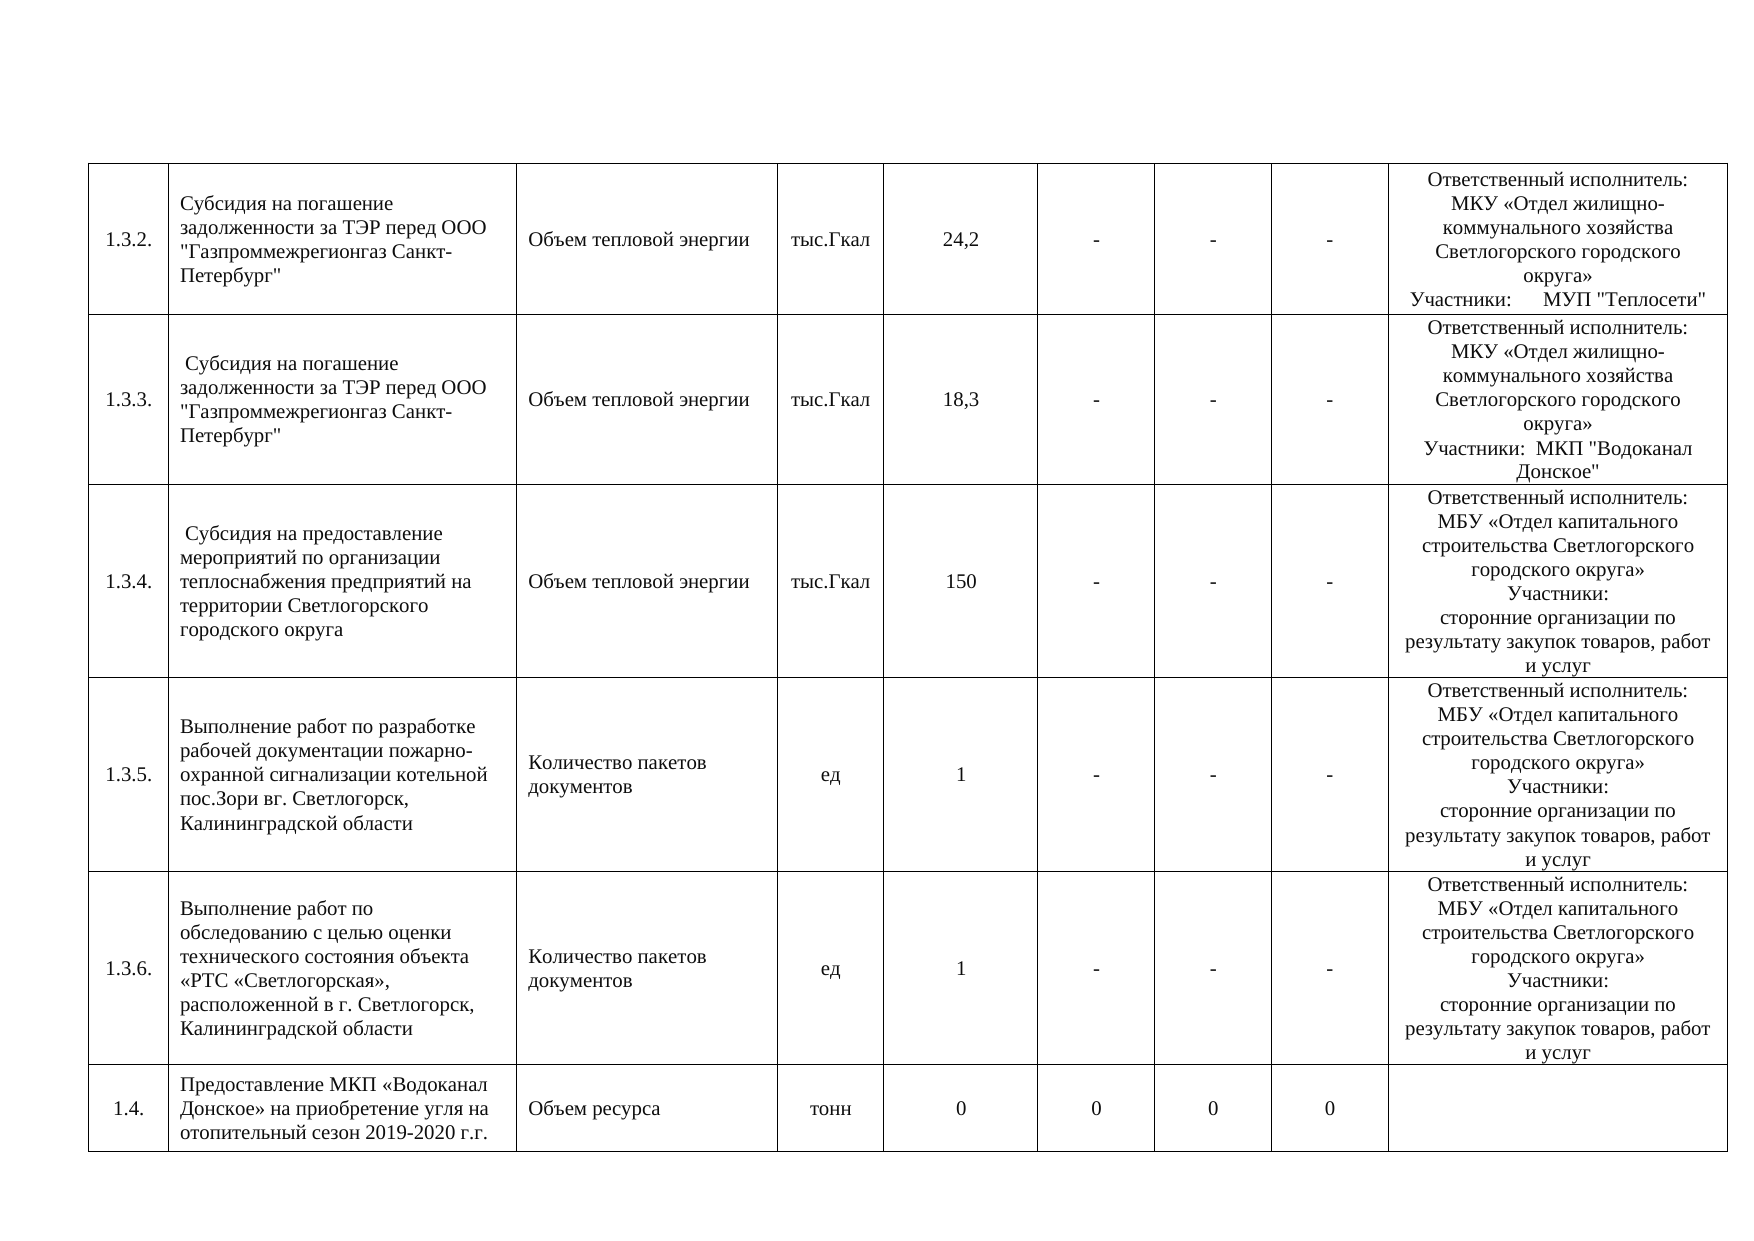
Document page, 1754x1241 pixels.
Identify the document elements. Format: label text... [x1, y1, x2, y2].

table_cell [169, 1065, 516, 1151]
table_cell Ответственный исполнитель: МКУ «Отдел жилищно-коммунального хозяйства Светлогорского городского округа» Участники: МКП "Водоканал Донское" [1389, 315, 1727, 483]
table_cell Количество пакетов документов [517, 872, 777, 1064]
table_cell Объем ресурса [517, 1065, 777, 1151]
table_cell - [1155, 485, 1271, 677]
table_cell тонн [778, 1065, 883, 1151]
table_cell 1.3.6. [89, 872, 168, 1064]
table_cell 1 [884, 678, 1037, 871]
table_cell 0 [1155, 1065, 1271, 1151]
table_cell - [1272, 485, 1388, 677]
table_cell - [1272, 678, 1388, 871]
table_cell - [1272, 315, 1388, 483]
table_cell - [1038, 315, 1154, 483]
table_cell Выполнение работ по обследованию с целью оценки технического состояния объекта «РТС «Светлогорская», расположенной в г. Светлогорск, Калининградской области [169, 872, 516, 1064]
table_cell 0 [1038, 1065, 1154, 1151]
table_cell 24,2 [884, 164, 1037, 314]
table_cell - [1038, 872, 1154, 1064]
table_cell Объем тепловой энергии [517, 315, 777, 483]
table_cell 1.3.2. [89, 164, 168, 314]
table_cell 0 [884, 1065, 1037, 1151]
table_cell Субсидия на погашение задолженности за ТЭР перед ООО "Газпроммежрегионгаз Санкт-Петербург" [169, 164, 516, 314]
table_cell ед [778, 678, 883, 871]
table_cell - [1038, 485, 1154, 677]
table_cell 18,3 [884, 315, 1037, 483]
table_cell ед [778, 872, 883, 1064]
table_cell - [1038, 678, 1154, 871]
table_cell 0 [1272, 1065, 1388, 1151]
table_cell тыс.Гкал [778, 485, 883, 677]
table_cell - [1038, 164, 1154, 314]
table_cell Объем тепловой энергии [517, 164, 777, 314]
table_cell Объем тепловой энергии [517, 485, 777, 677]
table_cell - [1155, 678, 1271, 871]
table_cell 150 [884, 485, 1037, 677]
table_cell [1389, 1065, 1727, 1151]
table_cell 1.3.4. [89, 485, 168, 677]
table_cell - [1155, 164, 1271, 314]
table_cell 1.4. [89, 1065, 168, 1151]
table_cell 1.3.5. [89, 678, 168, 871]
table_cell Выполнение работ по разработке рабочей документации пожарно-охранной сигнализации котельной пос.Зори вг. Светлогорск, Калининградской области [169, 678, 516, 871]
table_cell - [1155, 872, 1271, 1064]
table_cell 1 [884, 872, 1037, 1064]
table_cell Ответственный исполнитель: МБУ «Отдел капитального строительства Светлогорского городского округа» Участники: сторонние организации по результату закупок товаров, работ и услуг [1389, 872, 1727, 1064]
table_cell Количество пакетов документов [517, 678, 777, 871]
table_cell - [1155, 315, 1271, 483]
table_cell Субсидия на погашение задолженности за ТЭР перед ООО "Газпроммежрегионгаз Санкт-Петербург" [169, 315, 516, 483]
table_cell тыс.Гкал [778, 164, 883, 314]
table_cell - [1272, 872, 1388, 1064]
table_cell Ответственный исполнитель: МБУ «Отдел капитального строительства Светлогорского городского округа» Участники: сторонние организации по результату закупок товаров, работ и услуг [1389, 485, 1727, 677]
table_cell Ответственный исполнитель: МКУ «Отдел жилищно-коммунального хозяйства Светлогорского городского округа» Участники: МУП "Теплосети" [1389, 164, 1727, 314]
table_cell 1.3.3. [89, 315, 168, 483]
table_cell тыс.Гкал [778, 315, 883, 483]
table_cell Субсидия на предоставление мероприятий по организации теплоснабжения предприятий на территории Светлогорского городского округа [169, 485, 516, 677]
table_cell - [1272, 164, 1388, 314]
table_cell Ответственный исполнитель: МБУ «Отдел капитального строительства Светлогорского городского округа» Участники: сторонние организации по результату закупок товаров, работ и услуг [1389, 678, 1727, 871]
